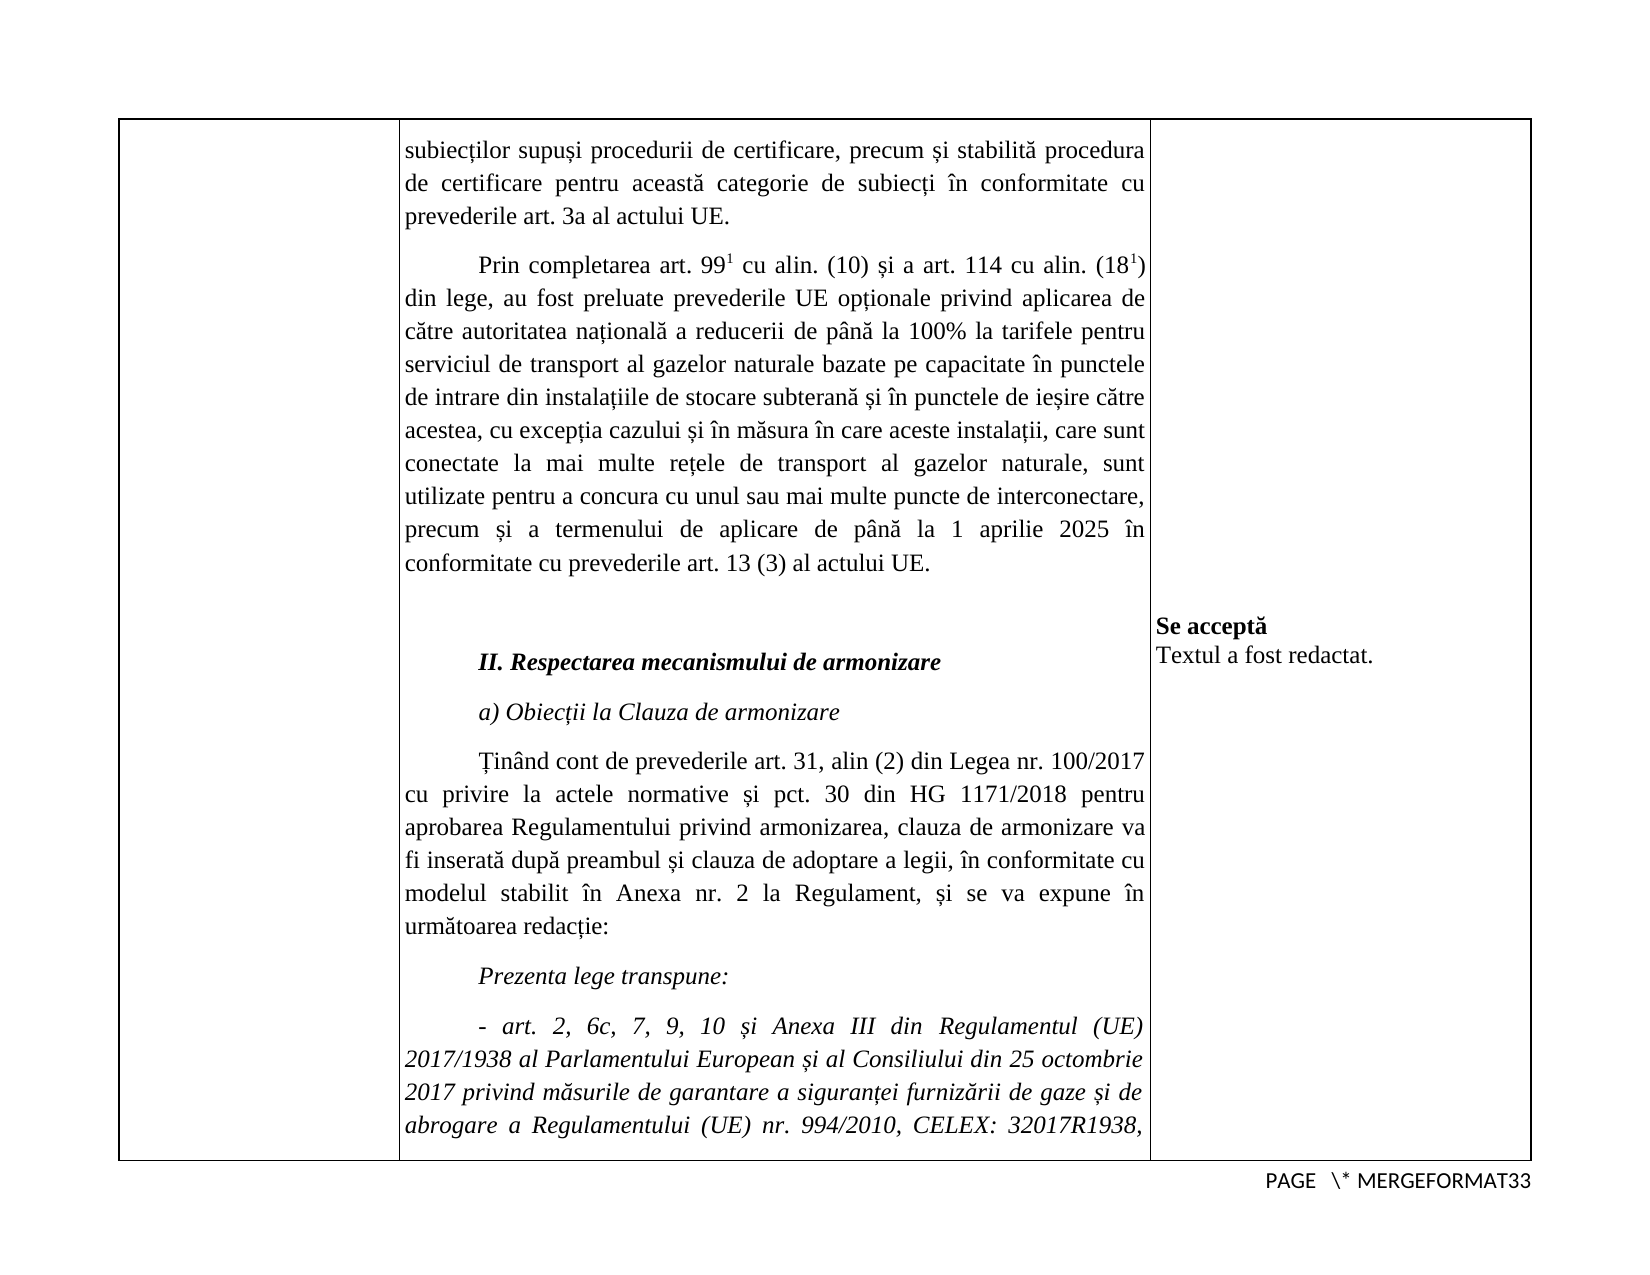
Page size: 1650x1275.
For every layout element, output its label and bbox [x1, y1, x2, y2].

table_cell [400, 120, 1150, 1160]
table_cell [1151, 120, 1530, 1160]
table_cell [120, 120, 399, 1160]
